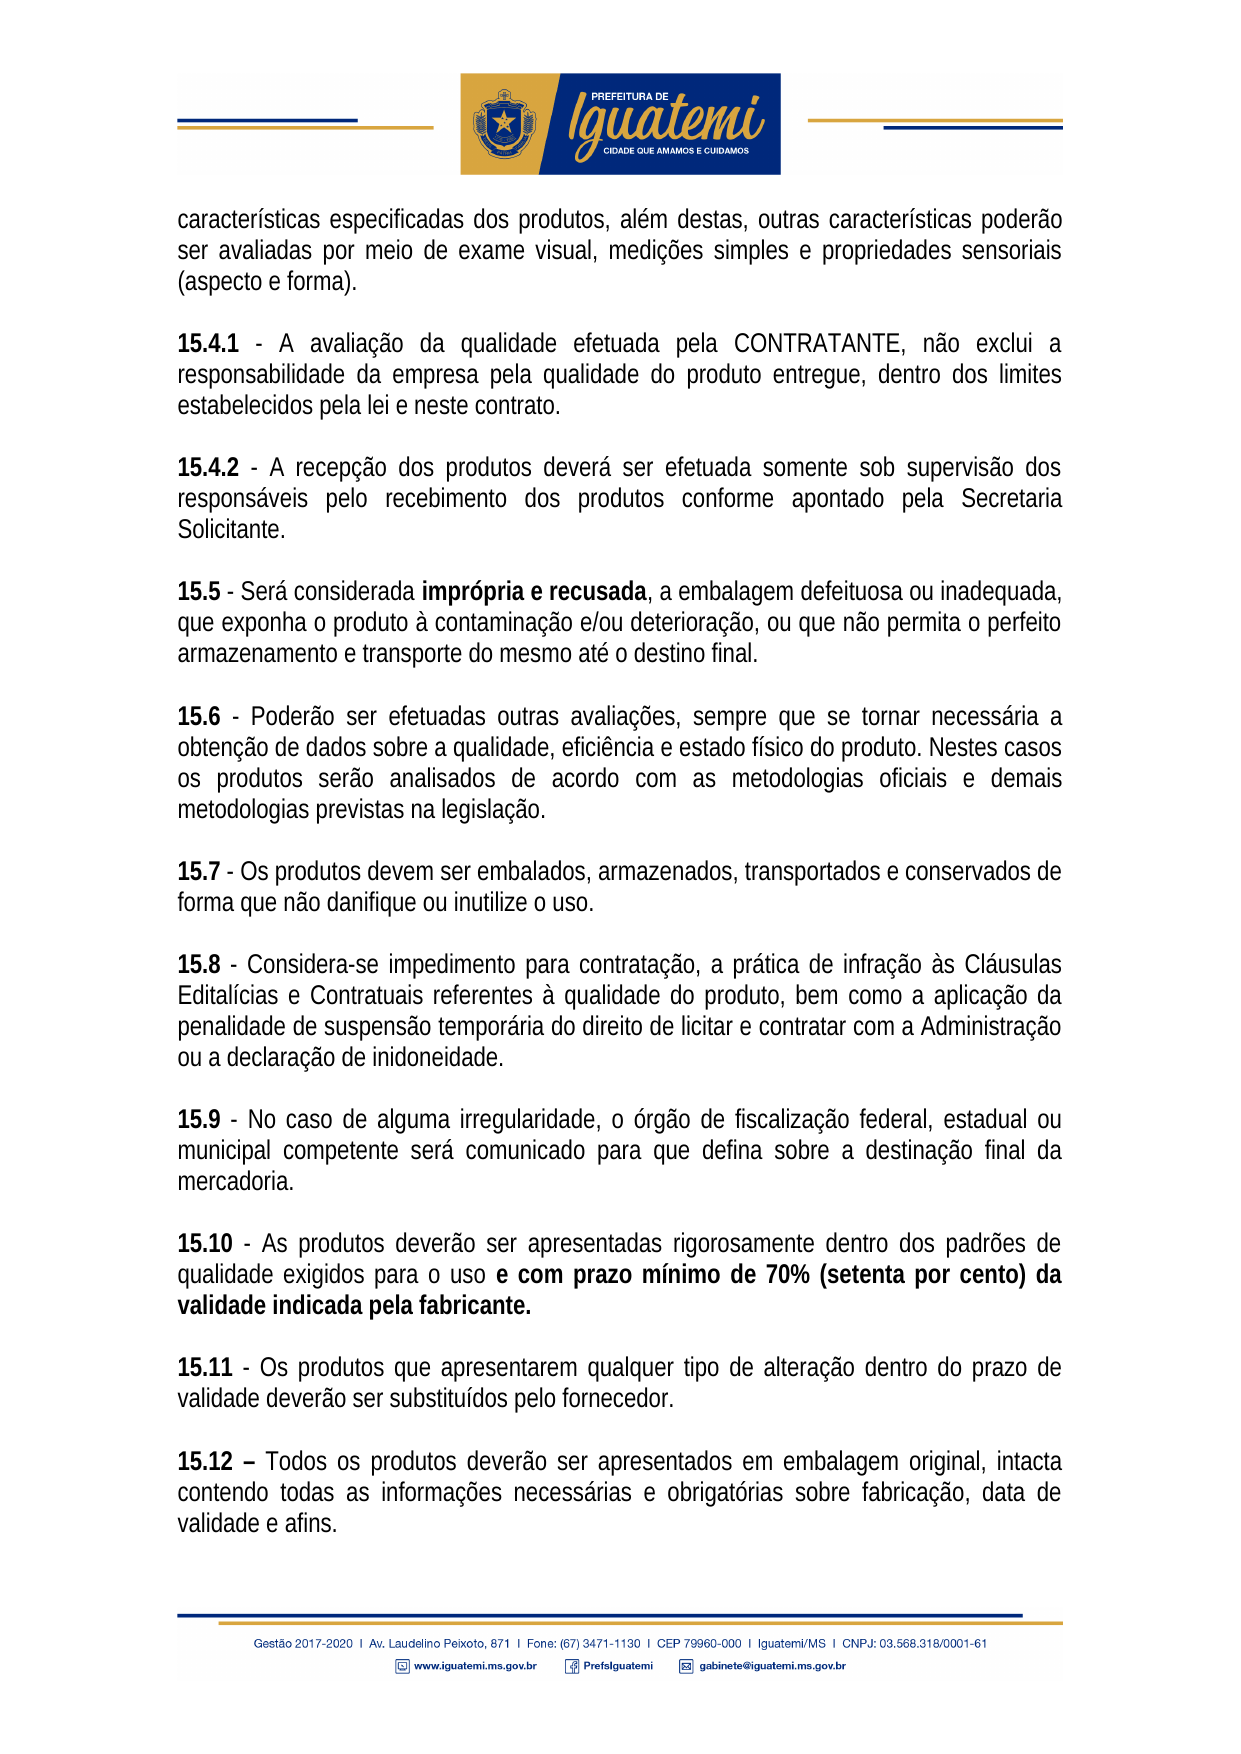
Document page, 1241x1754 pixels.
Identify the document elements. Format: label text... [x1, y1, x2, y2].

text 15.6 - Poderão ser efetuadas outras avaliações, sempre que se tornar necessária a obtenção de dados sobre a qualidade, eficiência e estado físico do produto. Nestes casos os produtos serão analisados de acordo com as metodologias oficiais e demais metodologias previstas na legislação. [177, 699, 1063, 824]
picture [177, 73, 1063, 175]
text 15.4.1 - A avaliação da qualidade efetuada pela CONTRATANTE, não exclui a responsabilidade da empresa pela qualidade do produto entregue, dentro dos limites estabelecidos pela lei e neste contrato. [177, 327, 1063, 420]
text 15.9 - No caso de alguma irregularidade, o órgão de fiscalização federal, estadual ou municipal competente será comunicado para que defina sobre a destinação final da mercadoria. [177, 1103, 1063, 1196]
picture [177, 1607, 1063, 1681]
text 15.5 - Será considerada imprópria e recusada, a embalagem defeituosa ou inadequada, que exponha o produto à contaminação e/ou deterioração, ou que não permita o perfeito armazenamento e transporte do mesmo até o destino final. [177, 575, 1063, 668]
text 15.4.2 - A recepção dos produtos deverá ser efetuada somente sob supervisão dos responsáveis pelo recebimento dos produtos conforme apontado pela Secretaria Solicitante. [177, 451, 1063, 544]
text 15.7 - Os produtos devem ser embalados, armazenados, transportados e conservados de forma que não danifique ou inutilize o uso. [177, 855, 1063, 917]
text 15.8 - Considera-se impedimento para contratação, a prática de infração às Cláusulas Editalícias e Contratuais referentes à qualidade do produto, bem como a aplicação da penalidade de suspensão temporária do direito de licitar e contratar com a Administração ou a declaração de inidoneidade. [177, 948, 1063, 1072]
text 15.11 - Os produtos que apresentarem qualquer tipo de alteração dentro do prazo de validade deverão ser substituídos pelo fornecedor. [177, 1351, 1063, 1413]
text 15.12 – Todos os produtos deverão ser apresentados em embalagem original, intacta contendo todas as informações necessárias e obrigatórias sobre fabricação, data de validade e afins. [177, 1444, 1063, 1538]
text 15.10 - As produtos deverão ser apresentadas rigorosamente dentro dos padrões de qualidade exigidos para o uso e com prazo mínimo de 70% (setenta por cento) da validade indicada pela fabricante. [177, 1227, 1063, 1320]
